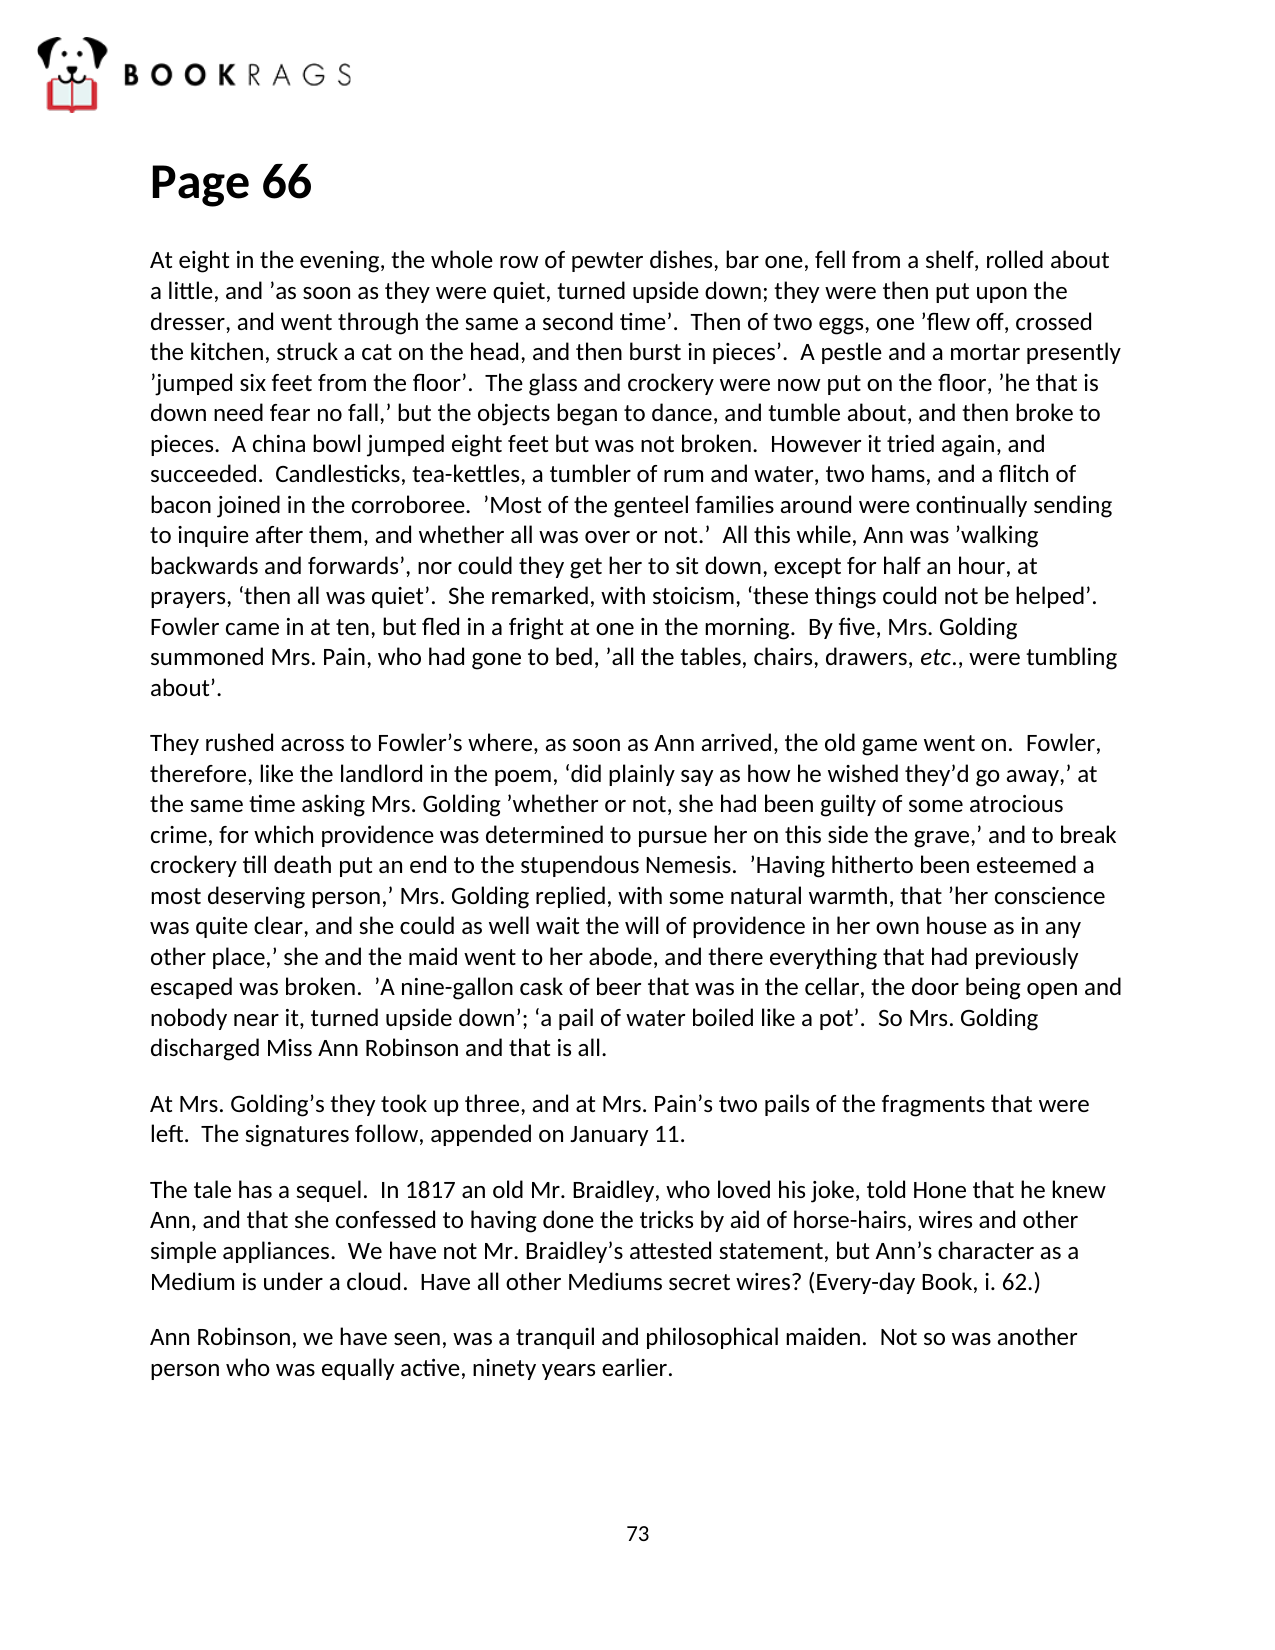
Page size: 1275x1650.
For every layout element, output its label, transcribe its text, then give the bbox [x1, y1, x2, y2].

text They rushed across to Fowler’s where, as soon as Ann arrived, the old game went on. Fowler, therefore, like the landlord in the poem, ‘did plainly say as how he wished they’d go away,’ at the same time asking Mrs. Golding ’whether or not, she had been guilty of some atrocious crime, for which providence was determined to pursue her on this side the grave,’ and to break crockery till death put an end to the stupendous Nemesis. ’Having hitherto been esteemed a most deserving person,’ Mrs. Golding replied, with some natural warmth, that ’her conscience was quite clear, and she could as well wait the will of providence in her own house as in any other place,’ she and the maid went to her abode, and there everything that had previously escaped was broken. ’A nine-gallon cask of beer that was in the cellar, the door being open and nobody near it, turned upside down’; ‘a pail of water boiled like a pot’. So Mrs. Golding discharged Miss Ann Robinson and that is all. [150, 727, 1125, 1063]
text The tale has a sequel. In 1817 an old Mr. Braidley, who loved his joke, told Hone that he knew Ann, and that she confessed to having done the tricks by aid of horse-hairs, wires and other simple appliances. We have not Mr. Braidley’s attested statement, but Ann’s character as a Medium is under a cloud. Have all other Mediums secret wires? (Every-day Book, i. 62.) [150, 1174, 1125, 1296]
text Ann Robinson, we have seen, was a tranquil and philosophical maiden. Not so was another person who was equally active, ninety years earlier. [150, 1321, 1125, 1382]
text At Mrs. Golding’s they took up three, and at Mrs. Pain’s two pails of the fragments that were left. The signatures follow, appended on January 11. [150, 1088, 1125, 1149]
picture [37, 37, 351, 113]
text At eight in the evening, the whole row of pewter dishes, bar one, fell from a shelf, rolled about a little, and ’as soon as they were quiet, turned upside down; they were then put upon the dresser, and went through the same a second time’. Then of two eggs, one ’flew off, crossed the kitchen, struck a cat on the head, and then burst in pieces’. A pestle and a mortar presently ’jumped six feet from the floor’. The glass and crockery were now put on the floor, ’he that is down need fear no fall,’ but the objects began to dance, and tumble about, and then broke to pieces. A china bowl jumped eight feet but was not broken. However it tried again, and succeeded. Candlesticks, tea-kettles, a tumbler of rum and water, two hams, and a flitch of bacon joined in the corroboree. ’Most of the genteel families around were continually sending to inquire after them, and whether all was over or not.’ All this while, Ann was ’walking backwards and forwards’, nor could they get her to sit down, except for half an hour, at prayers, ‘then all was quiet’. She remarked, with stoicism, ‘these things could not be helped’. Fowler came in at ten, but fled in a fright at one in the morning. By five, Mrs. Golding summoned Mrs. Pain, who had gone to bed, ’all the tables, chairs, drawers, etc., were tumbling about’. [150, 244, 1125, 702]
text Page 66 [150, 150, 1125, 211]
